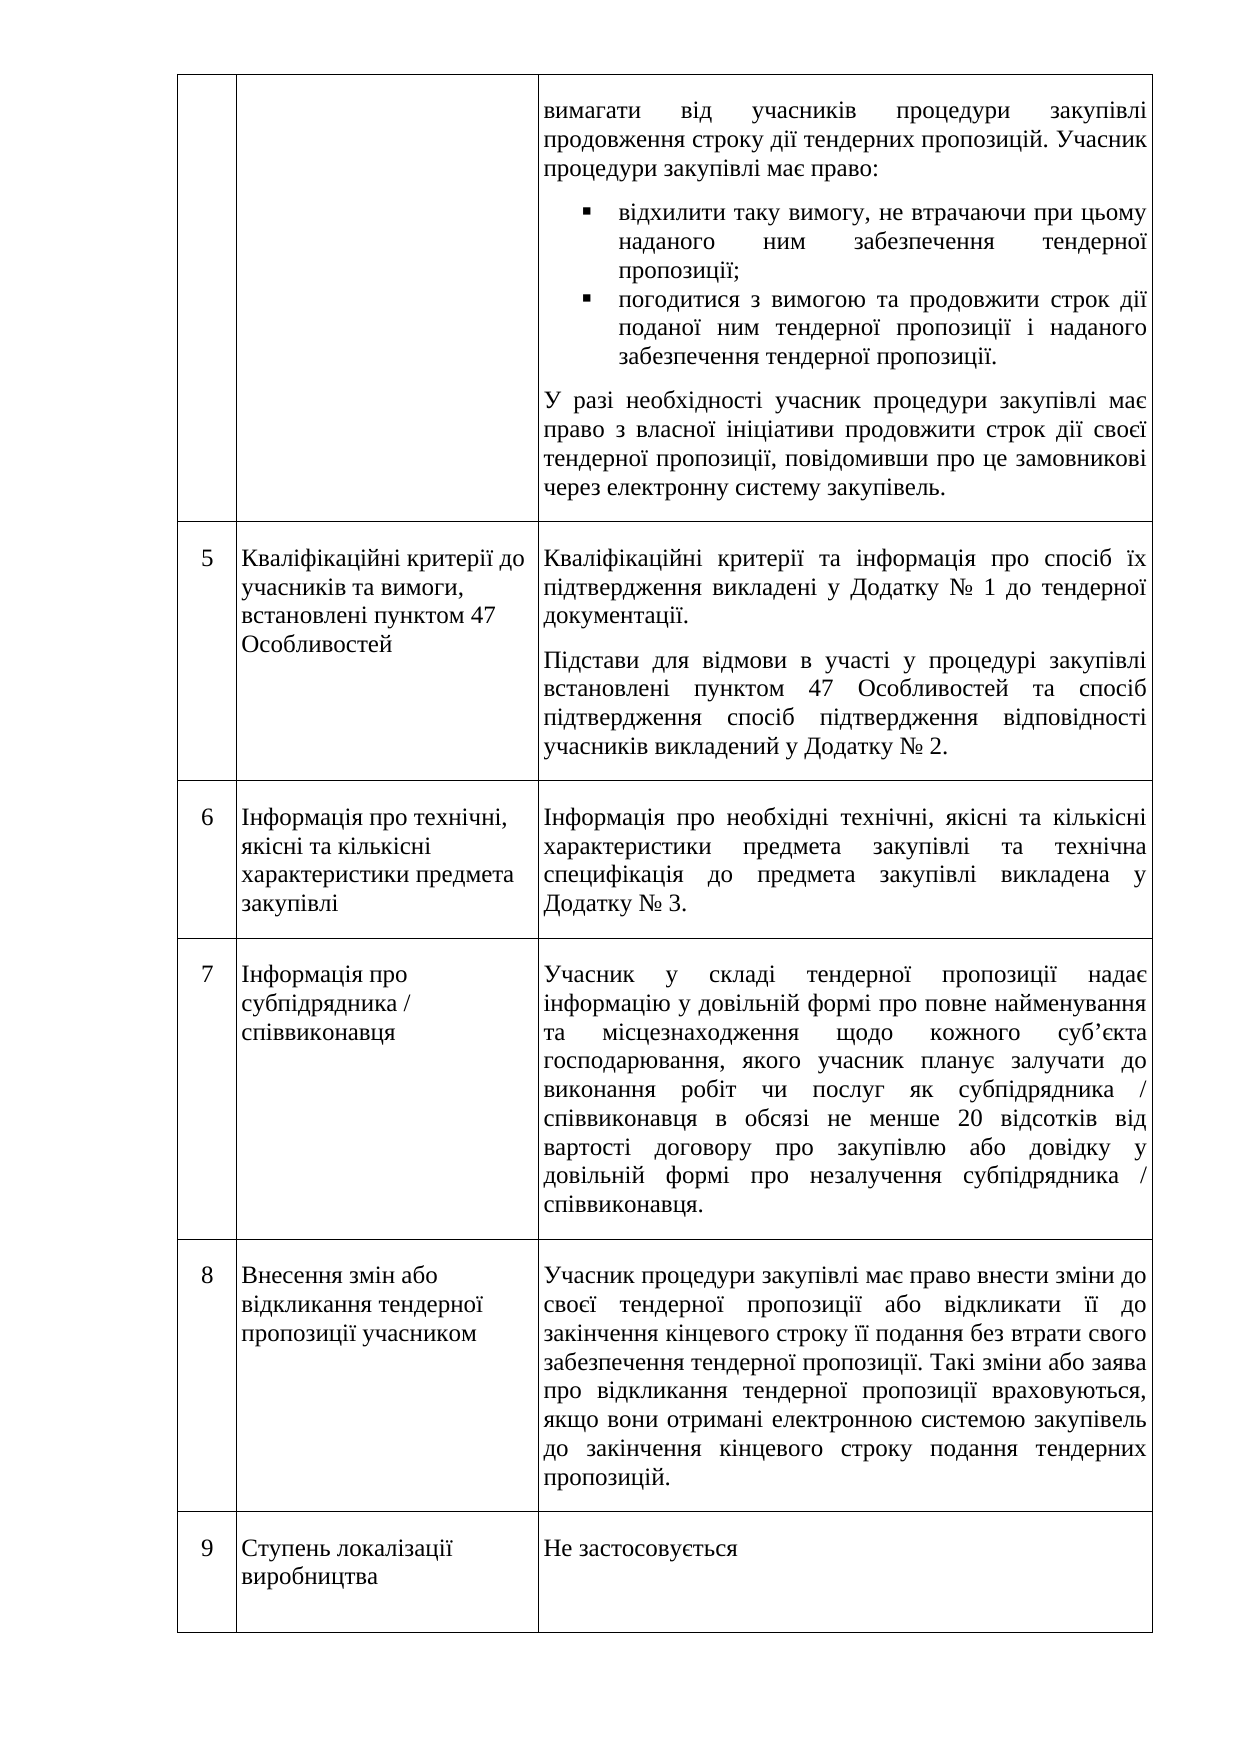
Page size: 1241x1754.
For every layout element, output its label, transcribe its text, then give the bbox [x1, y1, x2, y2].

table_cell Учасник у складі тендерної пропозиції надає інформацію у довільній формі про повне найменування та місцезнаходження щодо кожного суб’єкта господарювання, якого учасник планує залучати до виконання робіт чи послуг як субпідрядника / співвиконавця в обсязі не менше 20 відсотків від вартості договору про закупівлю або довідку у довільній формі про незалучення субпідрядника / співвиконавця. [539, 939, 1152, 1239]
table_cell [237, 75, 538, 521]
table_cell 5 [178, 522, 236, 780]
table_cell Інформація про субпідрядника / співвиконавця [237, 939, 538, 1239]
table_cell 9 [178, 1512, 236, 1632]
table_cell Ступень локалізації виробництва [237, 1512, 538, 1632]
table_cell 7 [178, 939, 236, 1239]
table_cell Внесення змін або відкликання тендерної пропозиції учасником [237, 1240, 538, 1511]
table_cell Учасник процедури закупівлі має право внести зміни до своєї тендерної пропозиції або відкликати її до закінчення кінцевого строку її подання без втрати свого забезпечення тендерної пропозиції. Такі зміни або заява про відкликання тендерної пропозиції враховуються, якщо вони отримані електронною системою закупівель до закінчення кінцевого строку подання тендерних пропозицій. [539, 1240, 1152, 1511]
table_cell Інформація про технічні, якісні та кількісні характеристики предмета закупівлі [237, 781, 538, 938]
table_cell Інформація про необхідні технічні, якісні та кількісні характеристики предмета закупівлі та технічна специфікація до предмета закупівлі викладена у Додатку № 3. [539, 781, 1152, 938]
table_cell 6 [178, 781, 236, 938]
table_cell 4 [178, 75, 236, 521]
table_cell Кваліфікаційні критерії до учасників та вимоги, встановлені пунктом 47 Особливостей [237, 522, 538, 780]
table_cell 8 [178, 1240, 236, 1511]
table_cell Кваліфікаційні критерії та інформація про спосіб їх підтвердження викладені у Додатку № 1 до тендерної документації. Підстави для відмови в участі у процедурі закупівлі встановлені пунктом 47 Особливостей та спосіб підтвердження спосіб підтвердження відповідності учасників викладений у Додатку № 2. [539, 522, 1152, 780]
table_cell Не застосовується [539, 1512, 1152, 1632]
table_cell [539, 75, 1152, 521]
